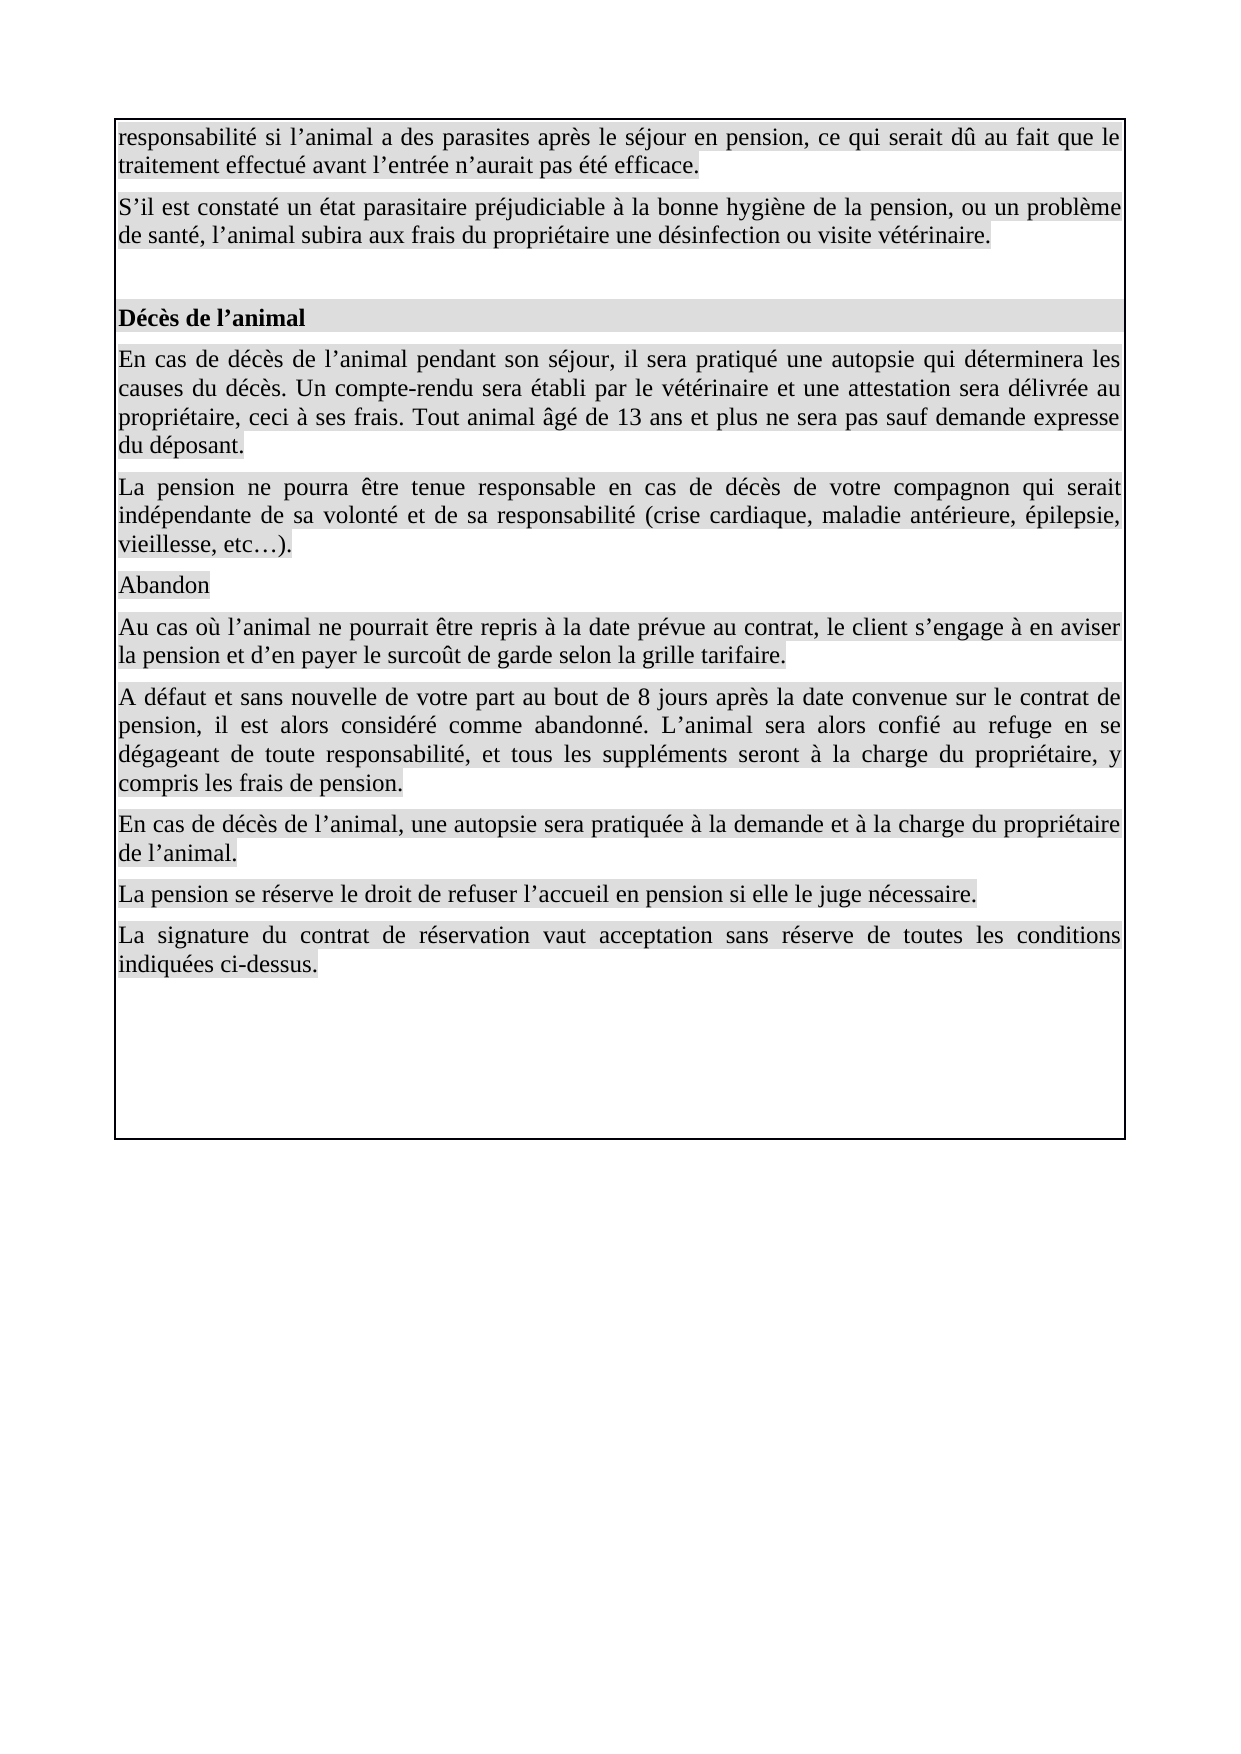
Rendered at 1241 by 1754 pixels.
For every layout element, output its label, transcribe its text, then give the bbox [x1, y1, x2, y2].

text Décès de l’animal [116, 299, 1124, 332]
text La pension ne pourra être tenue responsable en cas de décès de votre compagnon qui serait indépendante de sa volonté et de sa responsabilité (crise cardiaque, maladie antérieure, épilepsie, vieillesse, etc…). [116, 468, 1124, 558]
text En cas de décès de l’animal pendant son séjour, il sera pratiqué une autopsie qui déterminera les causes du décès. Un compte-rendu sera établi par le vétérinaire et une attestation sera délivrée au propriétaire, ceci à ses frais. Tout animal âgé de 13 ans et plus ne sera pas sauf demande expresse du déposant. [116, 341, 1124, 459]
text En cas de décès de l’animal, une autopsie sera pratiquée à la demande et à la charge du propriétaire de l’animal. [116, 806, 1124, 867]
text La signature du contrat de réservation vaut acceptation sans réserve de toutes les conditions indiquées ci-dessus. [116, 917, 1124, 978]
text S’il est constaté un état parasitaire préjudiciable à la bonne hygiène de la pension, ou un problème de santé, l’animal subira aux frais du propriétaire une désinfection ou visite vétérinaire. [116, 188, 1124, 249]
text Au cas où l’animal ne pourrait être repris à la date prévue au contrat, le client s’engage à en aviser la pension et d’en payer le surcoût de garde selon la grille tarifaire. [116, 608, 1124, 669]
text La pension se réserve le droit de refuser l’accueil en pension si elle le juge nécessaire. [116, 876, 1124, 908]
text Abandon [116, 567, 1124, 599]
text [116, 120, 1124, 179]
text A défaut et sans nouvelle de votre part au bout de 8 jours après la date convenue sur le contrat de pension, il est alors considéré comme abandonné. L’animal sera alors confié au refuge en se dégageant de toute responsabilité, et tous les suppléments seront à la charge du propriétaire, y compris les frais de pension. [116, 678, 1124, 797]
